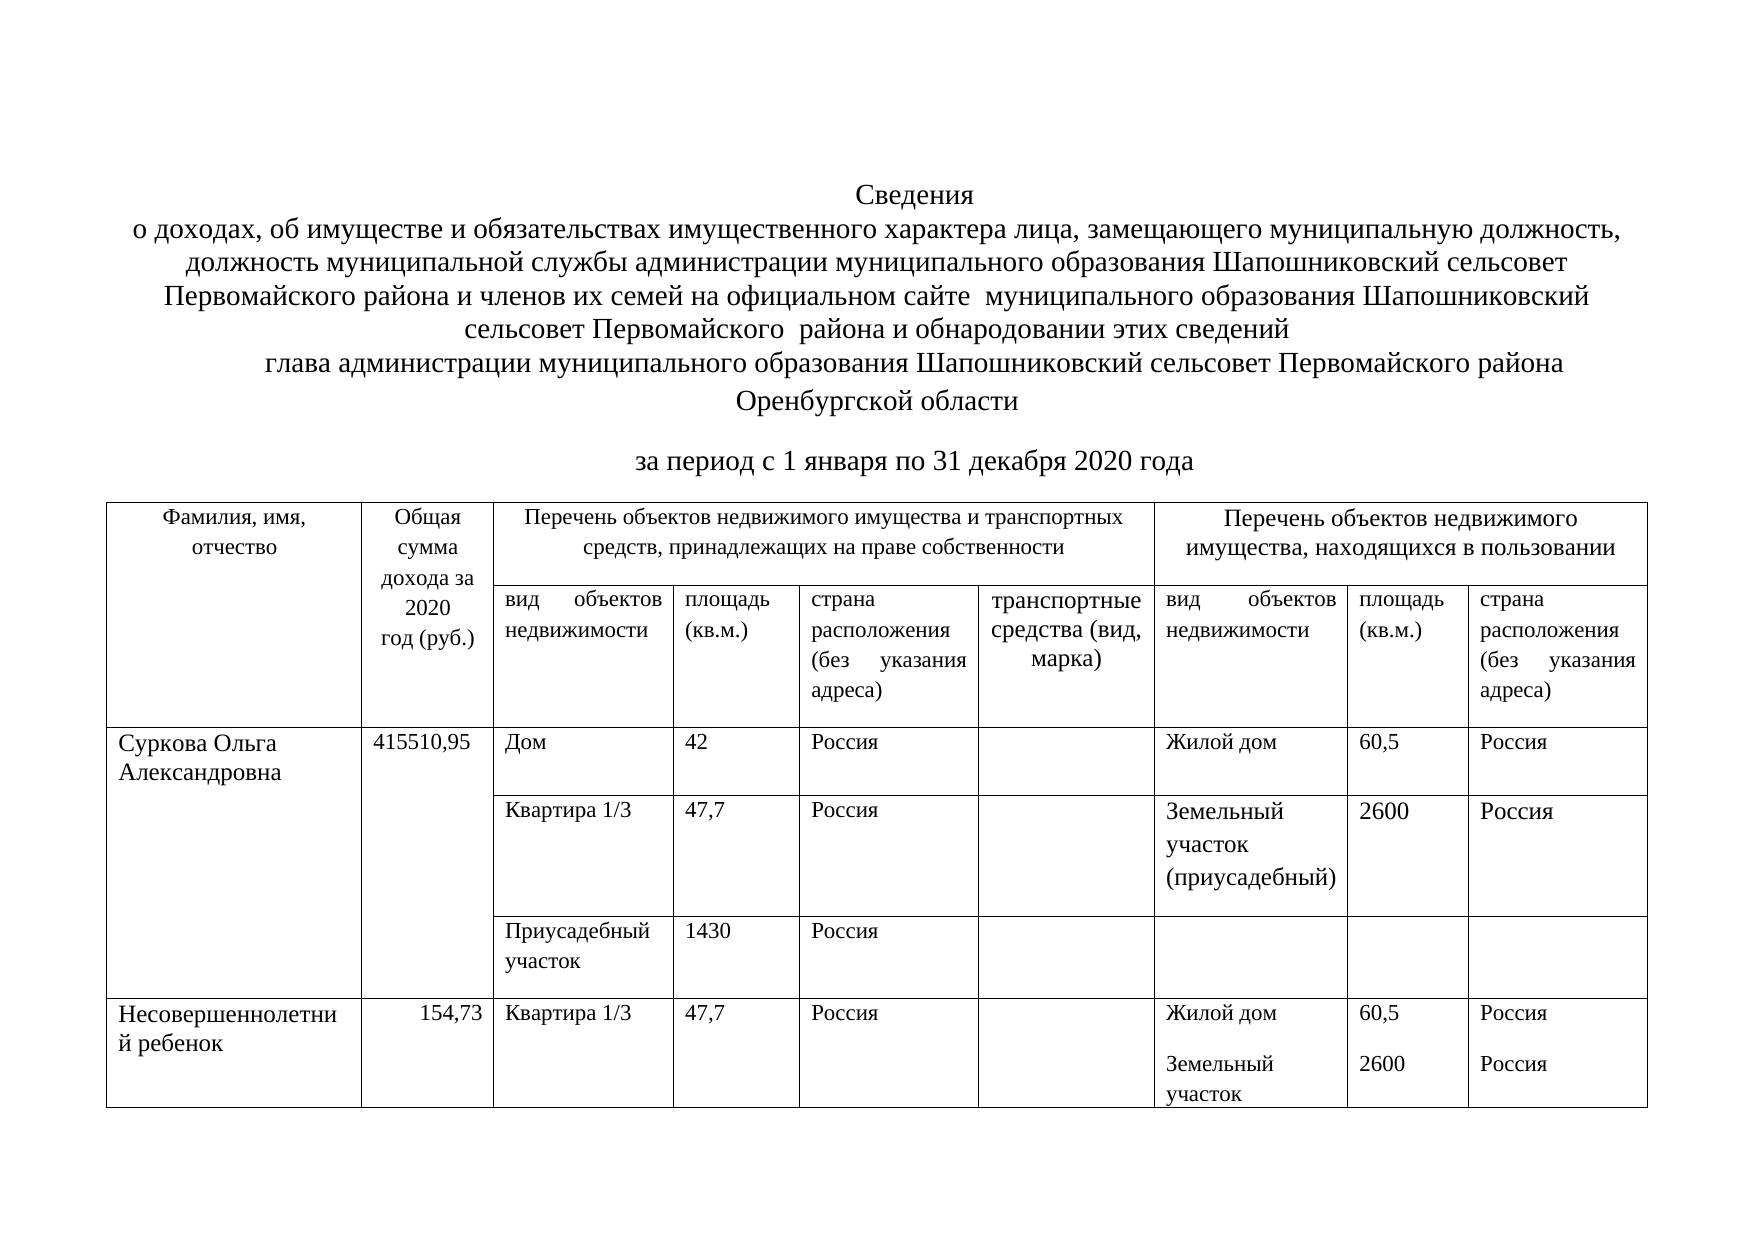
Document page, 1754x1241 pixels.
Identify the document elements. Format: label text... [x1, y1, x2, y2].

table_cell 47,7 [674, 999, 799, 1107]
table_cell страна расположения (без указания адреса) [1469, 586, 1647, 727]
table_cell [1155, 917, 1347, 998]
table_cell 2600 [1348, 796, 1468, 916]
text глава администрации муниципального образования Шапошниковский сельсовет Первомайского района Оренбургской области [118, 345, 1636, 417]
table_cell Россия Россия [1469, 999, 1647, 1107]
table_cell Россия [1469, 728, 1647, 795]
table_header Перечень объектов недвижимого имущества, находящихся в пользовании [1155, 503, 1647, 584]
table_header Фамилия, имя, отчество [107, 503, 361, 727]
table_cell Жилой дом [1155, 728, 1347, 795]
table_cell транспортные средства (вид, марка) [979, 586, 1154, 727]
table_cell Россия [1469, 796, 1647, 916]
table_header Перечень объектов недвижимого имущества и транспортных средств, принадлежащих на праве собственности [494, 503, 1154, 584]
table_cell Россия [800, 796, 978, 916]
table_cell [979, 999, 1154, 1107]
text за период с 1 января по 31 декабря 2020 года [118, 443, 1636, 476]
table_cell 154,73 [362, 999, 493, 1107]
table_cell [979, 728, 1154, 795]
table_cell площадь (кв.м.) [1348, 586, 1468, 727]
text Сведения [118, 177, 1636, 211]
table_cell Дом [494, 728, 673, 795]
table_cell Земельный участок (приусадебный) [1155, 796, 1347, 916]
table_cell Жилой дом Земельный участок (приусадебный) [1155, 999, 1347, 1107]
table_cell Приусадебный участок [494, 917, 673, 998]
table_cell [979, 917, 1154, 998]
table_cell Суркова Ольга Александровна [107, 728, 361, 998]
table_cell Россия [800, 917, 978, 998]
table_cell Россия [800, 999, 978, 1107]
table_cell 60,5 [1348, 728, 1468, 795]
table_cell Квартира 1/3 [494, 999, 673, 1107]
table_header Общая сумма дохода за 2020 год (руб.) [362, 503, 493, 727]
table_cell 415510,95 [362, 728, 493, 998]
table_cell 47,7 [674, 796, 799, 916]
table_cell площадь (кв.м.) [674, 586, 799, 727]
table_cell вид объектов недвижимости [494, 586, 673, 727]
table_cell Несовершеннолетний ребенок [107, 999, 361, 1107]
table_cell [1348, 917, 1468, 998]
table_cell 42 [674, 728, 799, 795]
table_cell 1430 [674, 917, 799, 998]
text о доходах, об имуществе и обязательствах имущественного характера лица, замещающего муниципальную должность, должность муниципальной службы администрации муниципального образования Шапошниковский сельсовет Первомайского района и членов их семей на официальном сайте муниципального образования Шапошниковский сельсовет Первомайского района и обнародовании этих сведений [118, 211, 1636, 345]
table_cell [979, 796, 1154, 916]
table_cell 60,5 2600 [1348, 999, 1468, 1107]
table_cell Россия [800, 728, 978, 795]
table_cell [1469, 917, 1647, 998]
table_cell Квартира 1/3 [494, 796, 673, 916]
table_cell страна расположения (без указания адреса) [800, 586, 978, 727]
table_cell вид объектов недвижимости [1155, 586, 1347, 727]
